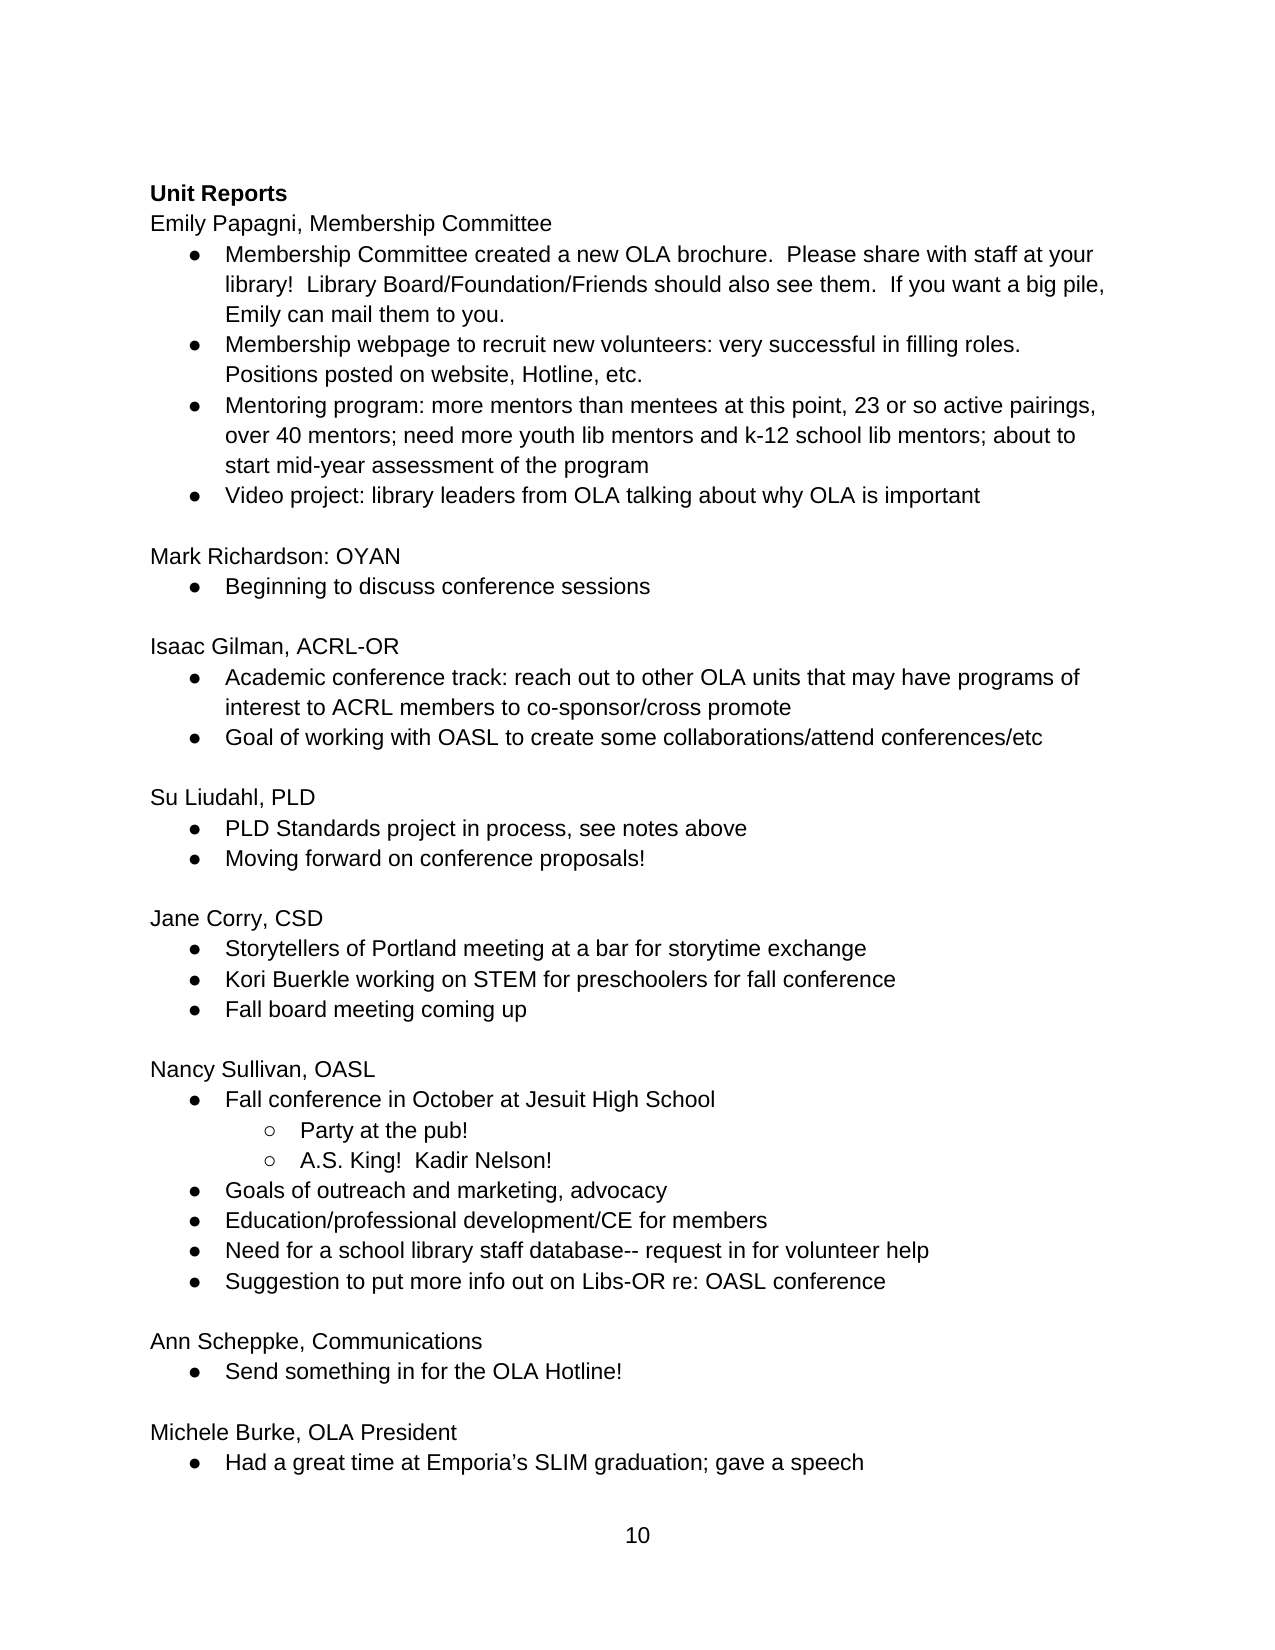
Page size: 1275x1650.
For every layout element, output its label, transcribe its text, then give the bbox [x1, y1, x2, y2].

text Isaac Gilman, ACRL-OR [150, 633, 1125, 660]
list Beginning to discuss conference sessions [188, 573, 1125, 599]
list Goal of working with OASL to create some collaborations/attend conferences/etc [188, 724, 1125, 750]
list Suggestion to put more info out on Libs-OR re: OASL conference [188, 1268, 1125, 1294]
text Nancy Sullivan, OASL [150, 1056, 1125, 1083]
list Send something in for the OLA Hotline! [188, 1358, 1125, 1385]
text Mark Richardson: OYAN [150, 543, 1125, 569]
list Mentoring program: more mentors than mentees at this point, 23 or so active pairings, over 40 mentors; need more youth lib mentors and k-12 school lib mentors; about to start mid-year assessment of the program [188, 392, 1125, 478]
text Su Liudahl, PLD [150, 784, 1125, 811]
list Storytellers of Portland meeting at a bar for storytime exchange [188, 935, 1125, 962]
list Membership webpage to recruit new volunteers: very successful in filling roles. Positions posted on website, Hotline, etc. [188, 331, 1125, 388]
text Unit Reports [150, 180, 1125, 207]
list Need for a school library staff database-- request in for volunteer help [188, 1237, 1125, 1264]
list Academic conference track: reach out to other OLA units that may have programs of interest to ACRL members to co-sponsor/cross promote [188, 663, 1125, 720]
list Goals of outreach and marketing, advocacy [188, 1177, 1125, 1203]
text Michele Burke, OLA President [150, 1419, 1125, 1445]
list Kori Buerkle working on STEM for preschoolers for fall conference [188, 966, 1125, 992]
list Moving forward on conference proposals! [188, 845, 1125, 871]
text Jane Corry, CSD [150, 905, 1125, 932]
list Fall board meeting coming up [188, 996, 1125, 1022]
list Fall conference in October at Jesuit High School [188, 1086, 1125, 1113]
text Emily Papagni, Membership Committee [150, 210, 1125, 237]
list PLD Standards project in process, see notes above [188, 814, 1125, 841]
list A.S. King! Kadir Nelson! [263, 1147, 1125, 1173]
list Had a great time at Emporia’s SLIM graduation; gave a speech [188, 1449, 1125, 1475]
list Membership Committee created a new OLA brochure. Please share with staff at your library! Library Board/Foundation/Friends should also see them. If you want a big pile, Emily can mail them to you. [188, 241, 1125, 327]
list Video project: library leaders from OLA talking about why OLA is important [188, 482, 1125, 509]
list Education/professional development/CE for members [188, 1207, 1125, 1234]
text Ann Scheppke, Communications [150, 1328, 1125, 1354]
list Party at the pub! [263, 1117, 1125, 1143]
